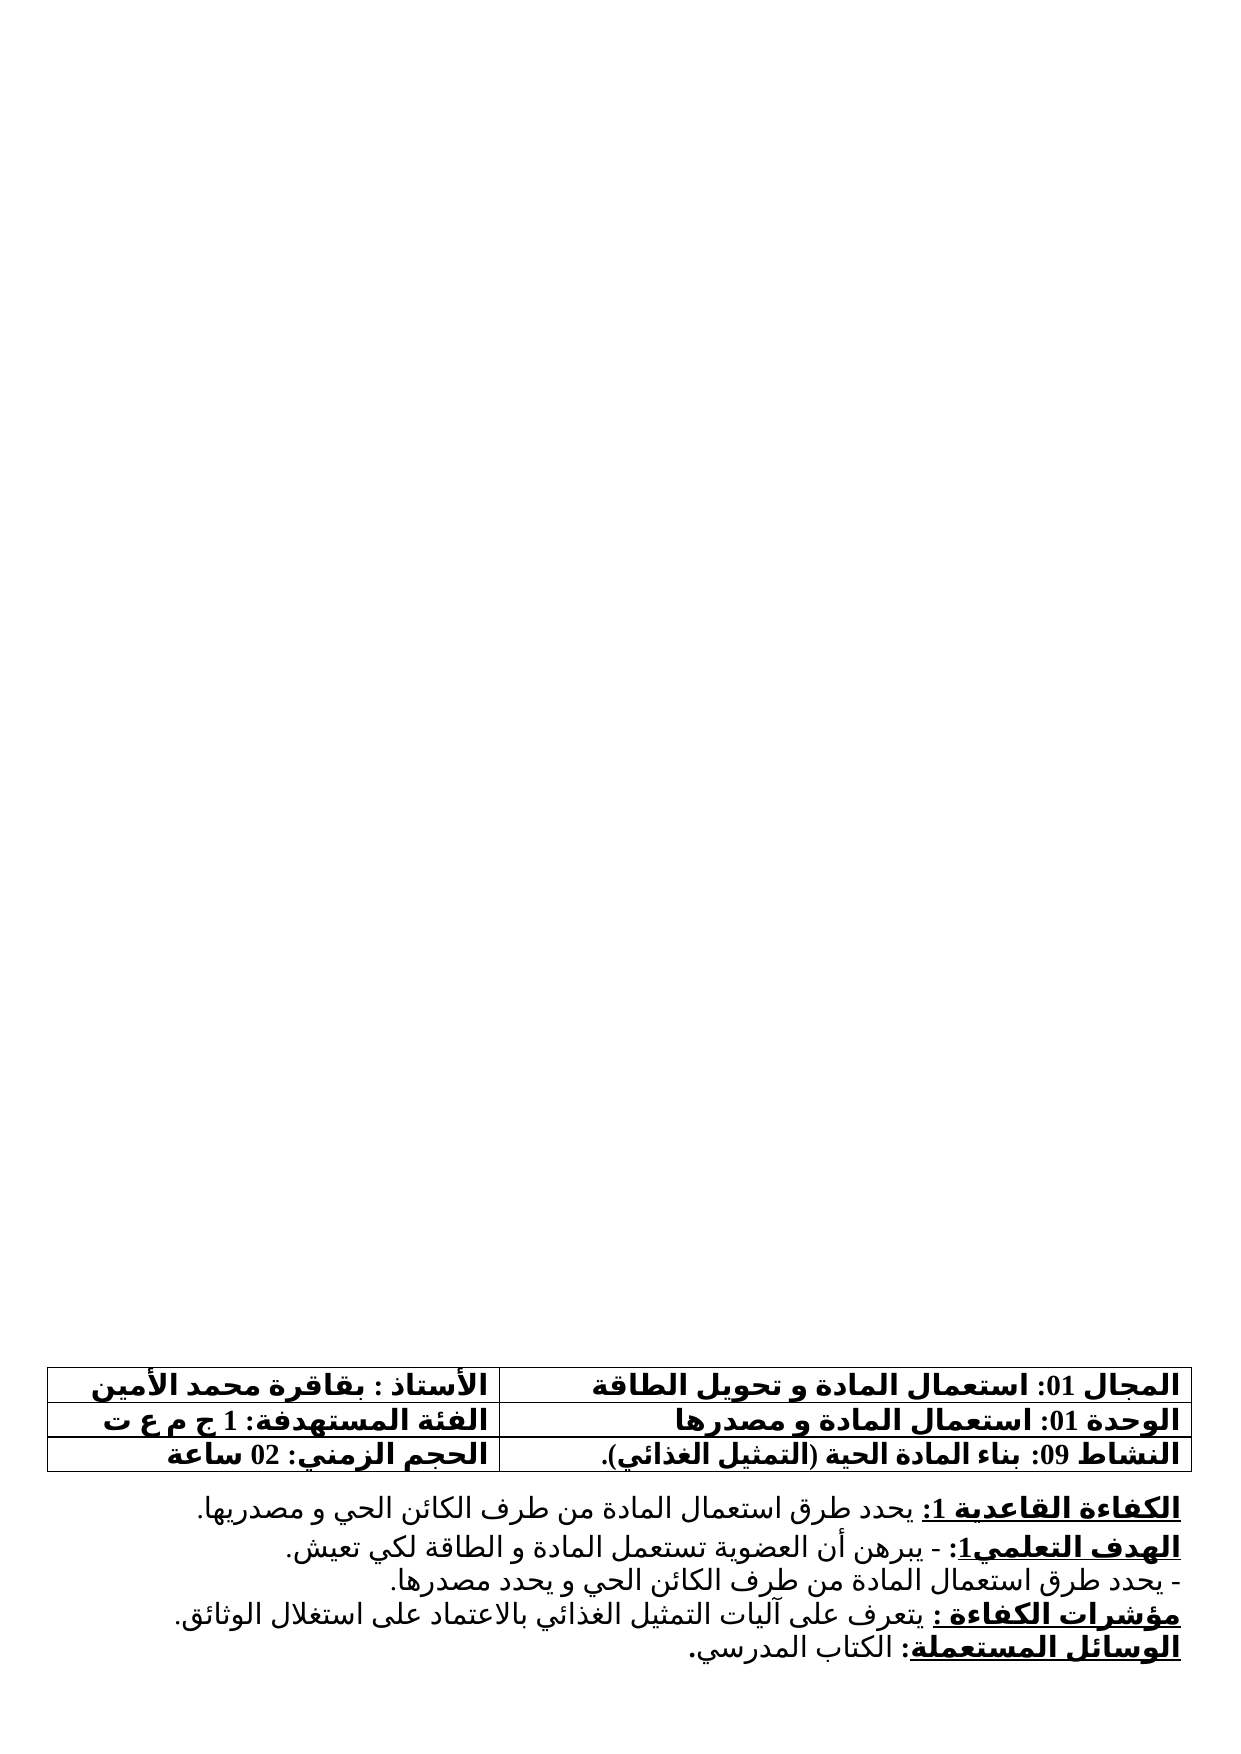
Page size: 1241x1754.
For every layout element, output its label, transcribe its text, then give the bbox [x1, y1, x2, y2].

table_header الأستاذ : بقاقرة محمد الأمين [48, 1368, 499, 1402]
text الكفاءة القاعدية 1: يحدد طرق استعمال المادة من طرف الكائن الحي و مصدريها. [59, 1491, 1181, 1525]
table_cell الفئة المستهدفة: 1 ج م ع ت [48, 1403, 499, 1436]
text الهدف التعلمي1: - يبرهن أن العضوية تستعمل المادة و الطاقة لكي تعيش. [59, 1530, 1181, 1563]
table_cell الوحدة 01: استعمال المادة و مصدرها [500, 1403, 1191, 1436]
text الوسائل المستعملة: الكتاب المدرسي. [59, 1630, 1181, 1664]
text - يحدد طرق استعمال المادة من طرف الكائن الحي و يحدد مصدرها. مؤشرات الكفاءة : يتعرف على آليات التمثيل الغذائي بالاعتماد على استغلال الوثائق. [59, 1563, 1181, 1630]
table_header المجال 01: استعمال المادة و تحويل الطاقة [500, 1368, 1191, 1402]
table_cell الحجم الزمني: 02 ساعة [48, 1438, 499, 1471]
table_cell النشاط 09: بناء المادة الحية (التمثيل الغذائي). [500, 1438, 1191, 1471]
